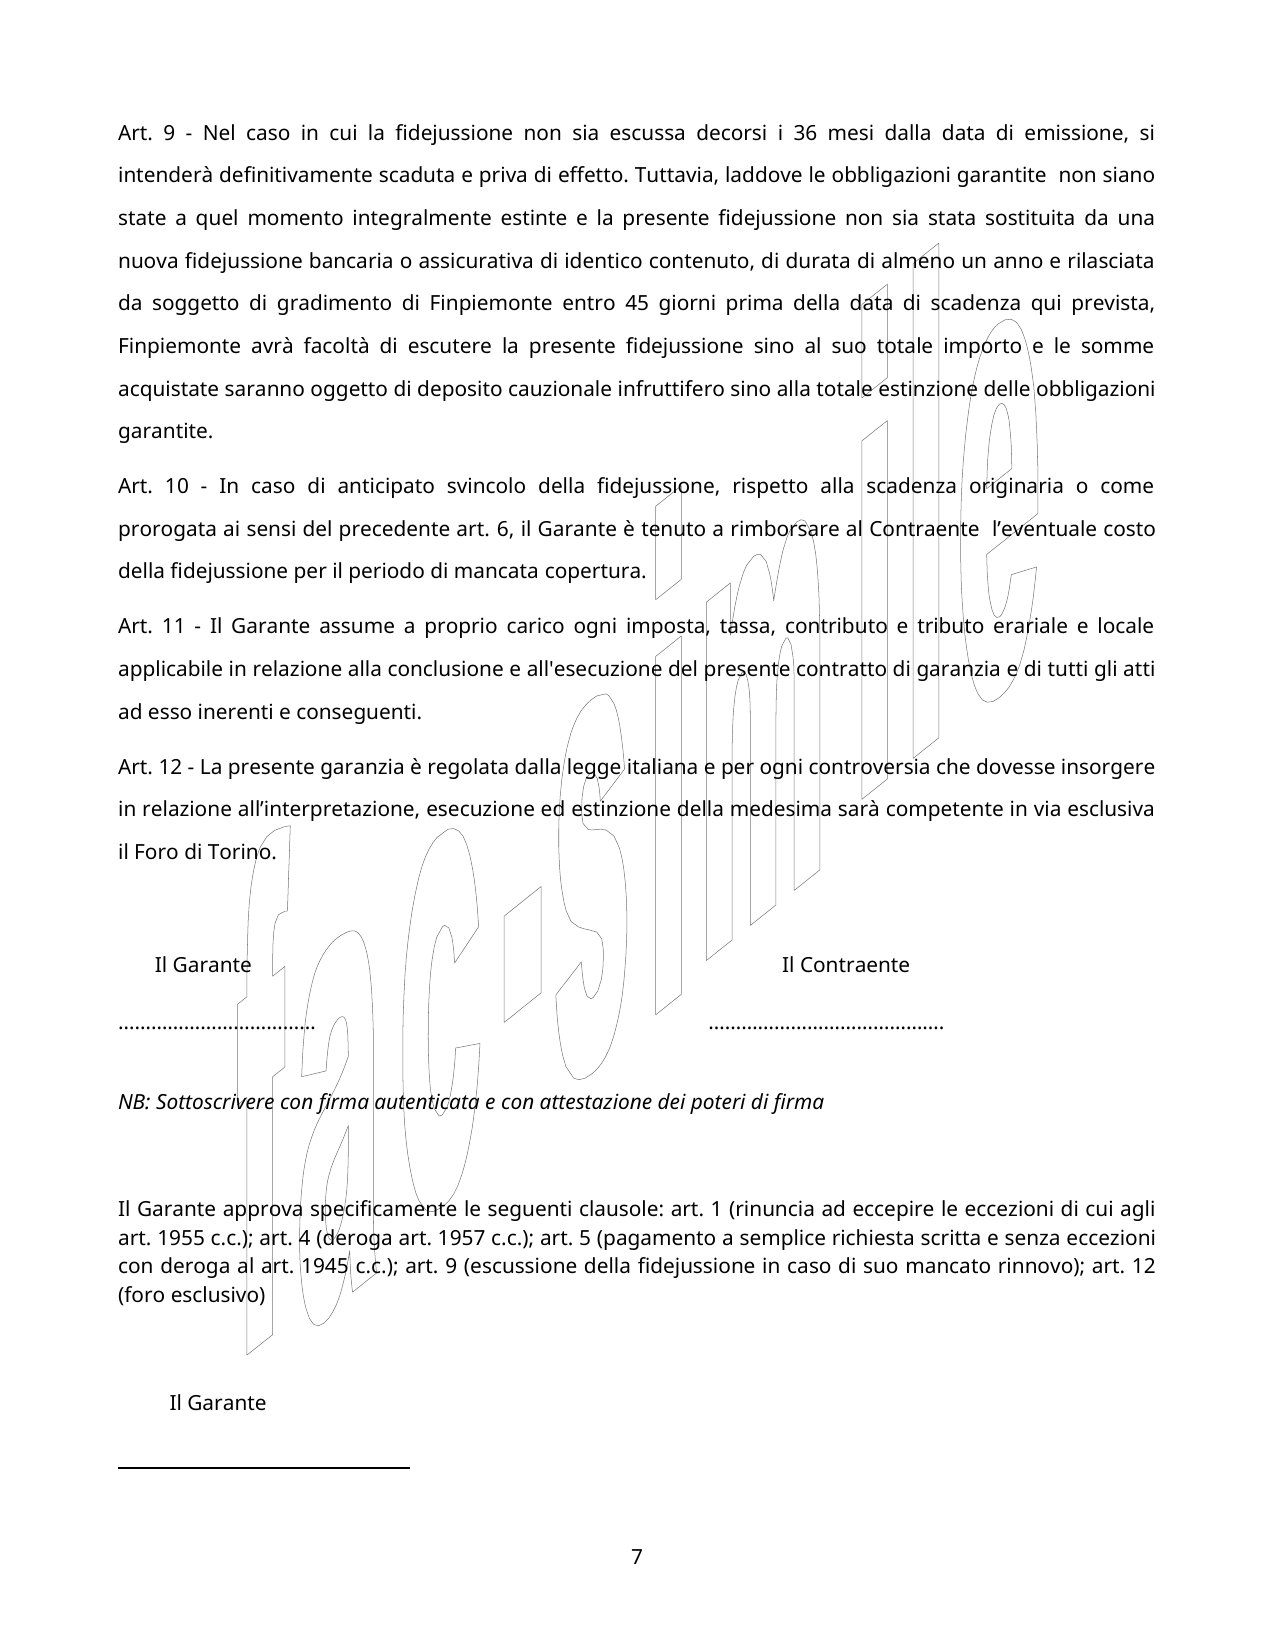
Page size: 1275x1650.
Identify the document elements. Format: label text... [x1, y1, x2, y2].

text Art. 11 - Il Garante assume a proprio carico ogni imposta, tassa, contributo e tributo erariale e locale applicabile in relazione alla conclusione e all'esecuzione del presente contratto di garanzia e di tutti gli atti ad esso inerenti e conseguenti. [118, 612, 1157, 725]
text Il Garante [169, 1388, 1169, 1416]
text Art. 12 - La presente garanzia è regolata dalla legge italiana e per ogni controversia che dovesse insorgere in relazione all’interpretazione, esecuzione ed estinzione della medesima sarà competente in via esclusiva il Foro di Torino. [118, 752, 1156, 866]
text NB: Sottoscrivere con firma autenticata e con attestazione dei poteri di firma [118, 1087, 1169, 1115]
text Il Garante Il Contraente [154, 950, 1169, 979]
text Il Garante approva specificamente le seguenti clausole: art. 1 (rinuncia ad eccepire le eccezioni di cui agli art. 1955 c.c.); art. 4 (deroga art. 1957 c.c.); art. 5 (pagamento a semplice richiesta scritta e senza eccezioni con deroga al art. 1945 c.c.); art. 9 (escussione della fidejussione in caso di suo mancato rinnovo); art. 12 (foro esclusivo) [118, 1194, 1157, 1308]
text Art. 9 - Nel caso in cui la fidejussione non sia escussa decorsi i 36 mesi dalla data di emissione, si intenderà definitivamente scaduta e priva di effetto. Tuttavia, laddove le obbligazioni garantite non siano state a quel momento integralmente estinte e la presente fidejussione non sia stata sostituita da una nuova fidejussione bancaria o assicurativa di identico contenuto, di durata di almeno un anno e rilasciata da soggetto di gradimento di Finpiemonte entro 45 giorni prima della data di scadenza qui prevista, Finpiemonte avrà facoltà di escutere la presente fidejussione sino al suo totale importo e le somme acquistate saranno oggetto di deposito cauzionale infruttifero sino alla totale estinzione delle obbligazioni garantite. [118, 118, 1157, 445]
text Art. 10 - In caso di anticipato svincolo della fidejussione, rispetto alla scadenza originaria o come prorogata ai sensi del precedente art. 6, il Garante è tenuto a rimborsare al Contraente l’eventuale costo della fidejussione per il periodo di mancata copertura. [118, 471, 1157, 585]
text ……………………………… ……………………………………. [118, 1007, 1169, 1036]
